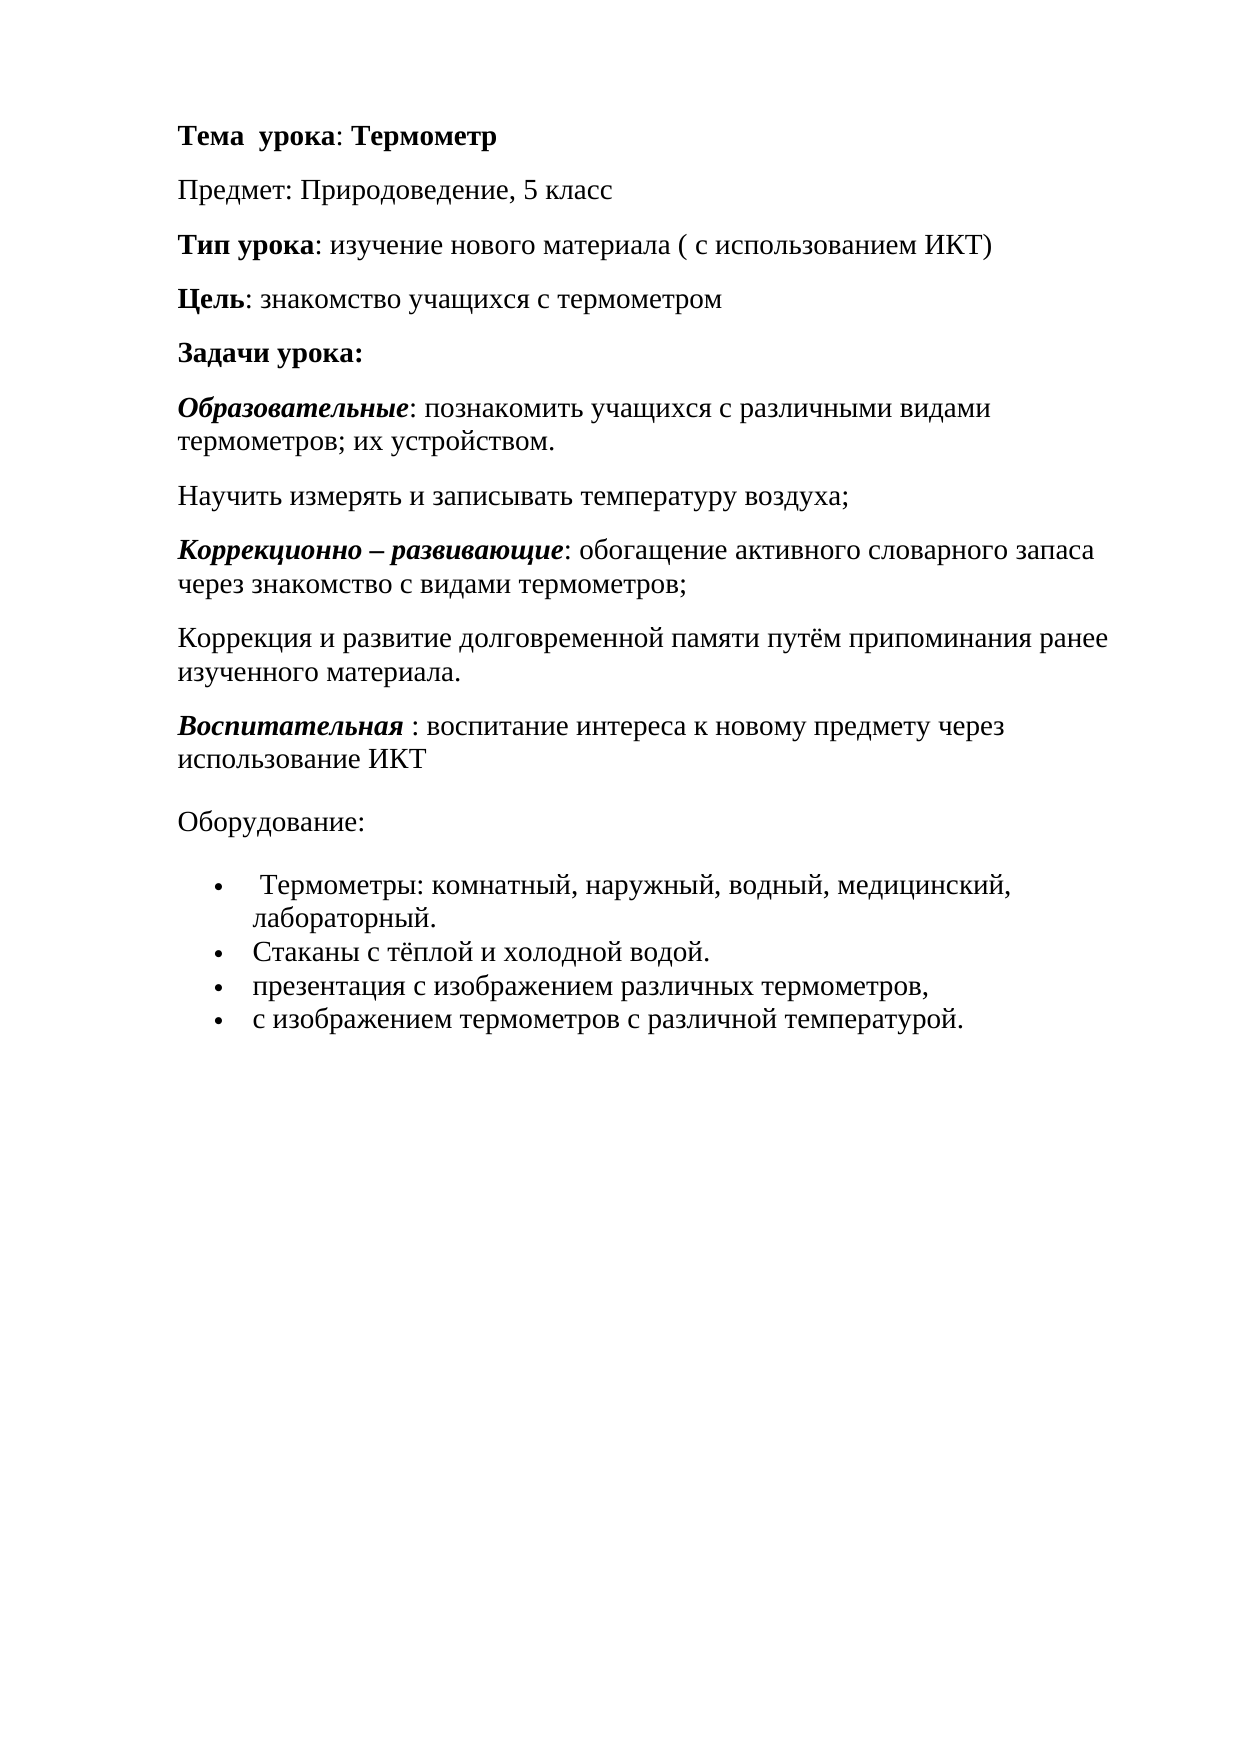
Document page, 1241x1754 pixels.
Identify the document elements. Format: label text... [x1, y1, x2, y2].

text Образовательные: познакомить учащихся с различными видами термометров; их устройством. [177, 390, 1152, 457]
text Коррекционно – развивающие: обогащение активного словарного запаса через знакомство с видами термометров; [177, 532, 1152, 599]
text Тип урока: изучение нового материала ( с использованием ИКТ) [177, 227, 1152, 260]
text Воспитательная : воспитание интереса к новому предмету через использование ИКТ [177, 708, 1152, 775]
text Коррекция и развитие долговременной памяти путём припоминания ранее изученного материала. [177, 620, 1152, 687]
list с изображением термометров с различной температурой. [215, 1001, 1152, 1035]
text Тема урока: Термометр [177, 118, 1152, 152]
list Термометры: комнатный, наружный, водный, медицинский, лабораторный. [215, 867, 1152, 934]
text Цель: знакомство учащихся с термометром [177, 281, 1152, 315]
text Предмет: Природоведение, 5 класс [177, 172, 1152, 206]
text Оборудование: [177, 804, 1152, 838]
list Стаканы с тёплой и холодной водой. [215, 934, 1152, 968]
text Научить измерять и записывать температуру воздуха; [177, 478, 1152, 511]
text Задачи урока: [177, 336, 1152, 369]
list презентация с изображением различных термометров, [215, 968, 1152, 1001]
